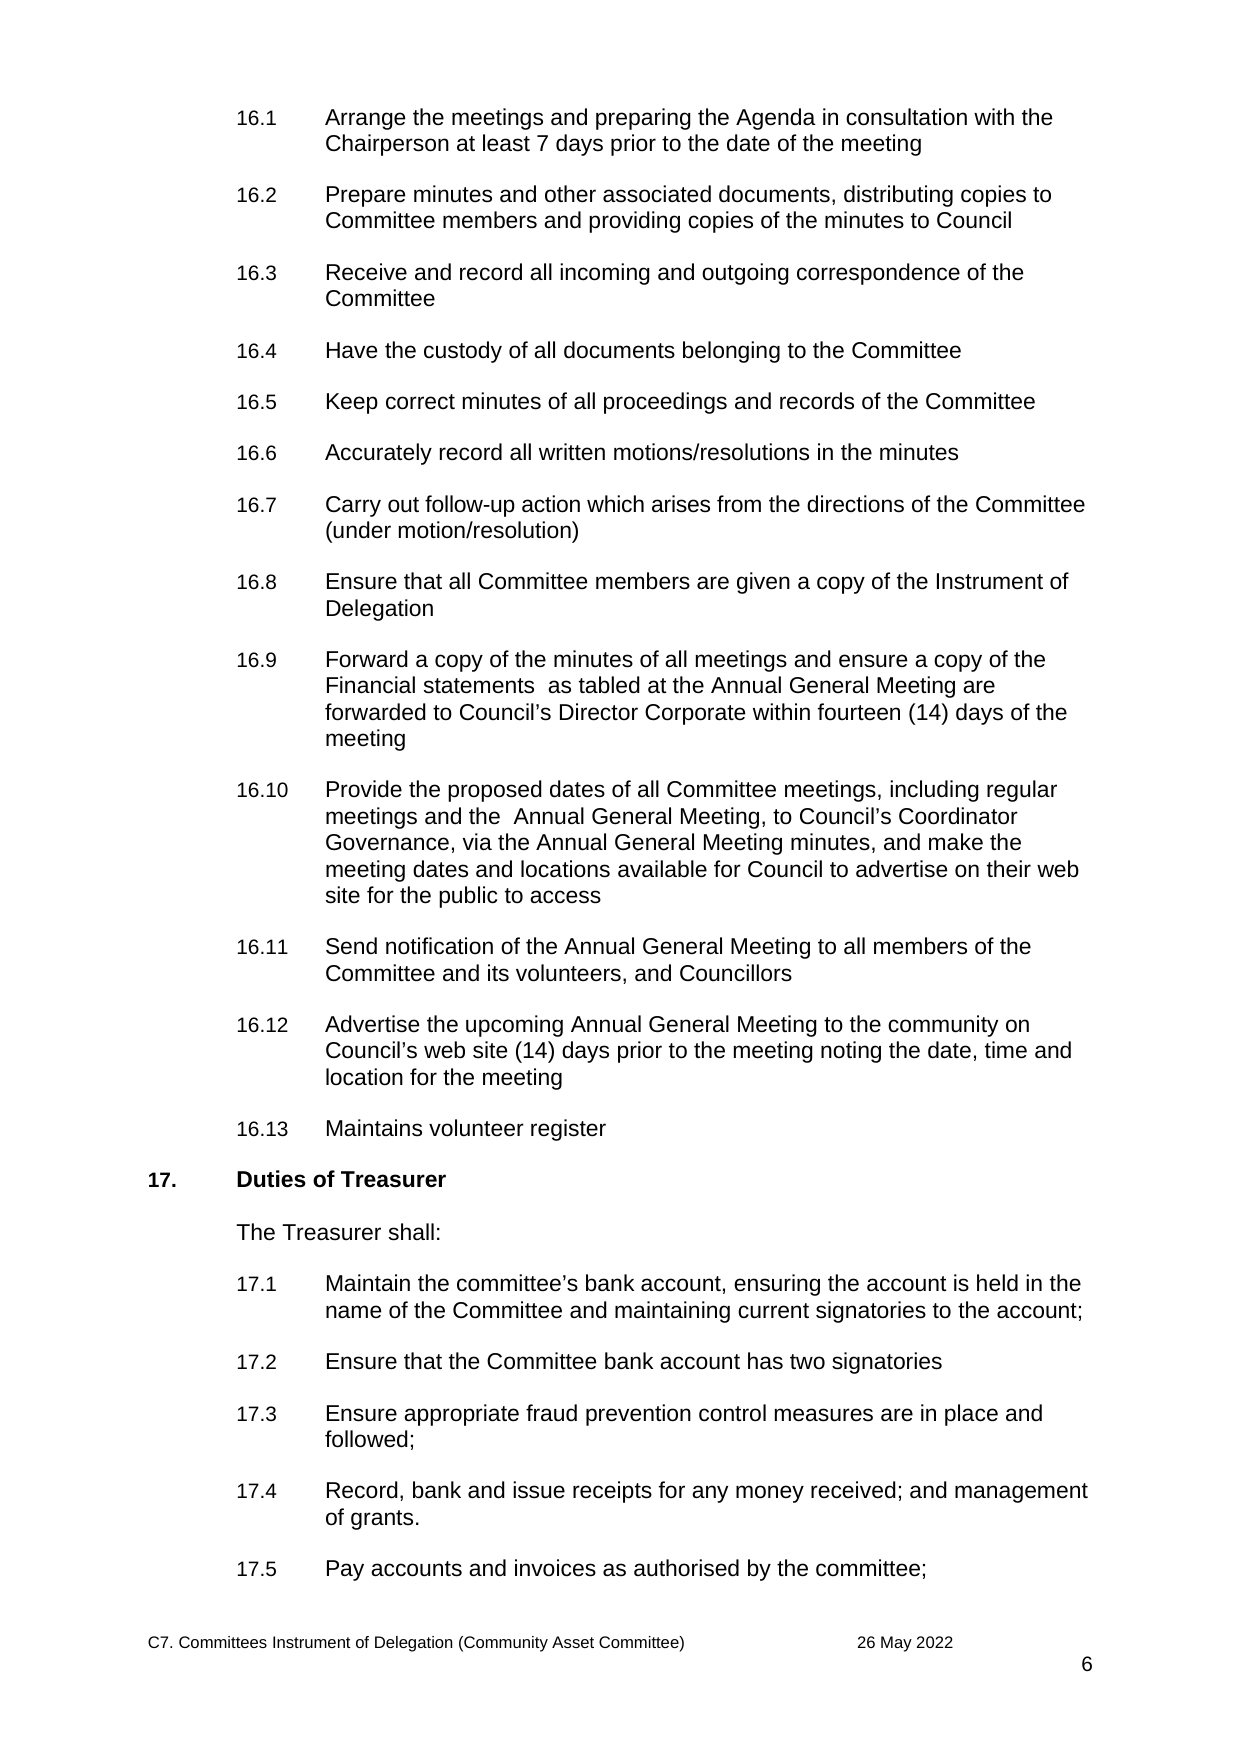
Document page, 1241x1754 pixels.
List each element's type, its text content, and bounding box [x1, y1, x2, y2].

text Carry out follow-up action which arises from the directions of the Committee (under motion/resolution) [236, 491, 1093, 543]
text Ensure appropriate fraud prevention control measures are in place and followed; [236, 1399, 1093, 1452]
text Forward a copy of the minutes of all meetings and ensure a copy of the Financial statements as tabled at the Annual General Meeting are forwarded to Council’s Director Corporate within fourteen (14) days of the meeting [236, 646, 1093, 751]
text Keep correct minutes of all proceedings and records of the Committee [236, 388, 1093, 414]
text Ensure that the Committee bank account has two signatories [236, 1348, 1093, 1374]
text Ensure that all Committee members are given a copy of the Instrument of Delegation [236, 568, 1093, 621]
text Duties of Treasurer The Treasurer shall: [148, 1166, 1093, 1245]
text Record, bank and issue receipts for any money received; and management of grants. [236, 1477, 1093, 1530]
text Prepare minutes and other associated documents, distributing copies to Committee members and providing copies of the minutes to Council [236, 181, 1093, 234]
text Send notification of the Annual General Meeting to all members of the Committee and its volunteers, and Councillors [236, 933, 1093, 986]
text Advertise the upcoming Annual General Meeting to the community on Council’s web site (14) days prior to the meeting noting the date, time and location for the meeting [236, 1011, 1093, 1090]
text Maintains volunteer register [236, 1115, 1093, 1141]
text Provide the proposed dates of all Committee meetings, including regular meetings and the Annual General Meeting, to Council’s Coordinator Governance, via the Annual General Meeting minutes, and make the meeting dates and locations available for Council to advertise on their web site for the public to access [236, 776, 1093, 908]
text Maintain the committee’s bank account, ensuring the account is held in the name of the Committee and maintaining current signatories to the account; [236, 1270, 1093, 1323]
text Pay accounts and invoices as authorised by the committee; [236, 1555, 1093, 1581]
text Accurately record all written motions/resolutions in the minutes [236, 439, 1093, 466]
text Have the custody of all documents belonging to the Committee [236, 337, 1093, 363]
text Receive and record all incoming and outgoing correspondence of the Committee [236, 259, 1093, 312]
text Arrange the meetings and preparing the Agenda in consultation with the Chairperson at least 7 days prior to the date of the meeting [236, 103, 1093, 156]
